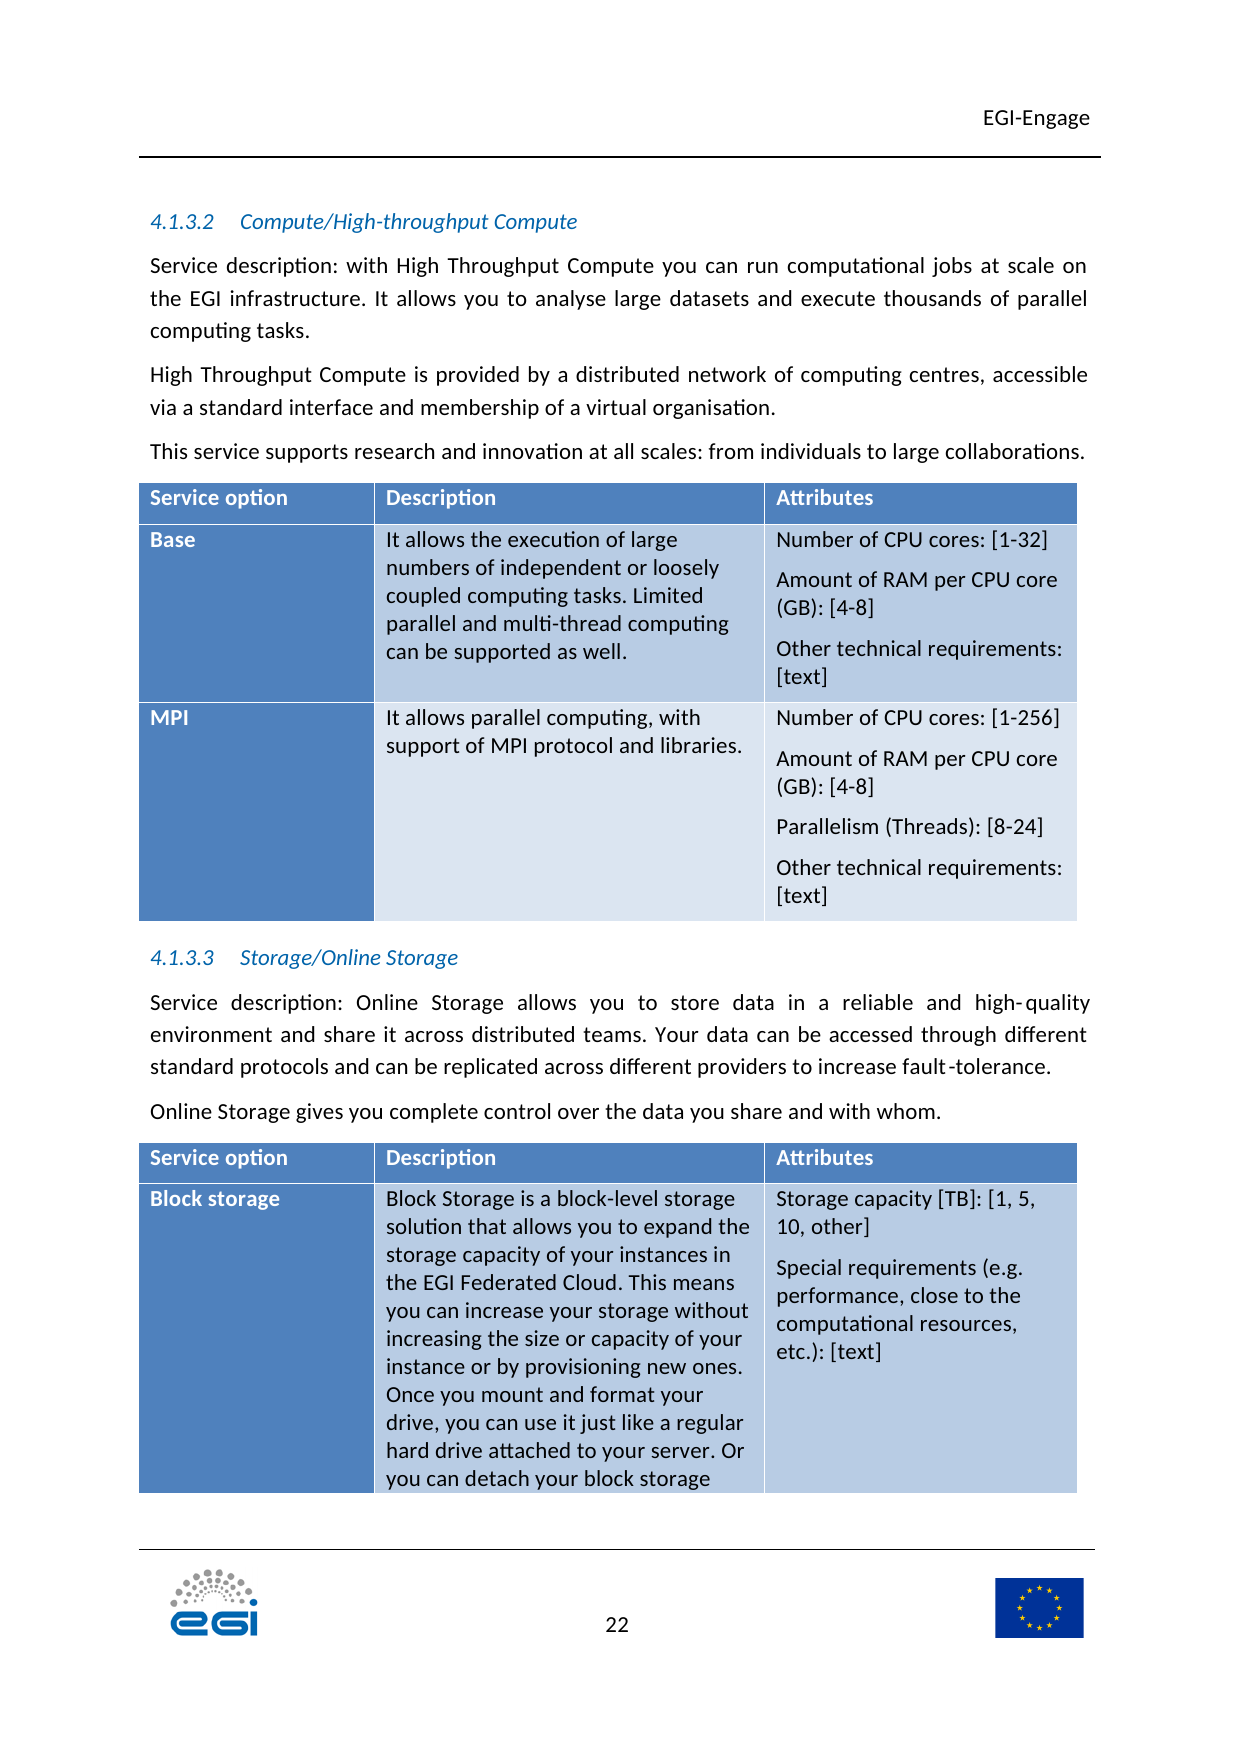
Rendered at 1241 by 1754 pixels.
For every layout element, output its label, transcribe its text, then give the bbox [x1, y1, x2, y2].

table_cell Storage capacity [TB]: [1, 5, 10, other] Special requirements (e.g. performance, close to the computational resources, etc.): [text] [765, 1184, 1077, 1493]
table_cell Base [139, 525, 374, 702]
text This service supports research and innovation at all scales: from individuals to large collaborations. [150, 437, 1090, 465]
table_header Attributes [765, 483, 1077, 524]
picture [995, 1578, 1084, 1638]
text Service description: Online Storage allows you to store data in a reliable and high-­quality environment and share it across distributed teams. Your data can be accessed through different standard protocols and can be replicated across different providers to increase fault­-tolerance. [150, 988, 1090, 1080]
table_cell MPI [139, 703, 374, 921]
subtitle Compute/High-throughput Compute [150, 207, 1090, 235]
table_header Attributes [765, 1143, 1077, 1183]
subtitle Storage/Online Storage [150, 943, 1090, 971]
table_cell It allows the execution of large numbers of independent or loosely coupled computing tasks. Limited parallel and multi-thread computing can be supported as well. [375, 525, 764, 702]
table_cell It allows parallel computing, with support of MPI protocol and libraries. [375, 703, 764, 921]
table_cell Number of CPU cores: [1-256] Amount of RAM per CPU core (GB): [4-8] Parallelism (Threads): [8-24] Other technical requirements: [text] [765, 703, 1077, 921]
text Service description: with High Throughput Compute you can run computational jobs at scale on the EGI infrastructure. It allows you to analyse large datasets and execute thousands of parallel computing tasks. [150, 251, 1090, 344]
table_header Description [375, 483, 764, 524]
table_header Description [375, 1143, 764, 1183]
table_header Service option [139, 483, 374, 524]
table_cell Number of CPU cores: [1-32] Amount of RAM per CPU core (GB): [4-8] Other technical requirements: [text] [765, 525, 1077, 702]
table_cell Block storage [139, 1184, 374, 1493]
picture [150, 1567, 276, 1638]
table_header Service option [139, 1143, 374, 1183]
text Online Storage gives you complete control over the data you share and with whom. [150, 1097, 1090, 1125]
text High Throughput Compute is provided by a distributed network of computing centres, accessible via a standard interface and membership of a virtual organisation. [150, 361, 1090, 421]
